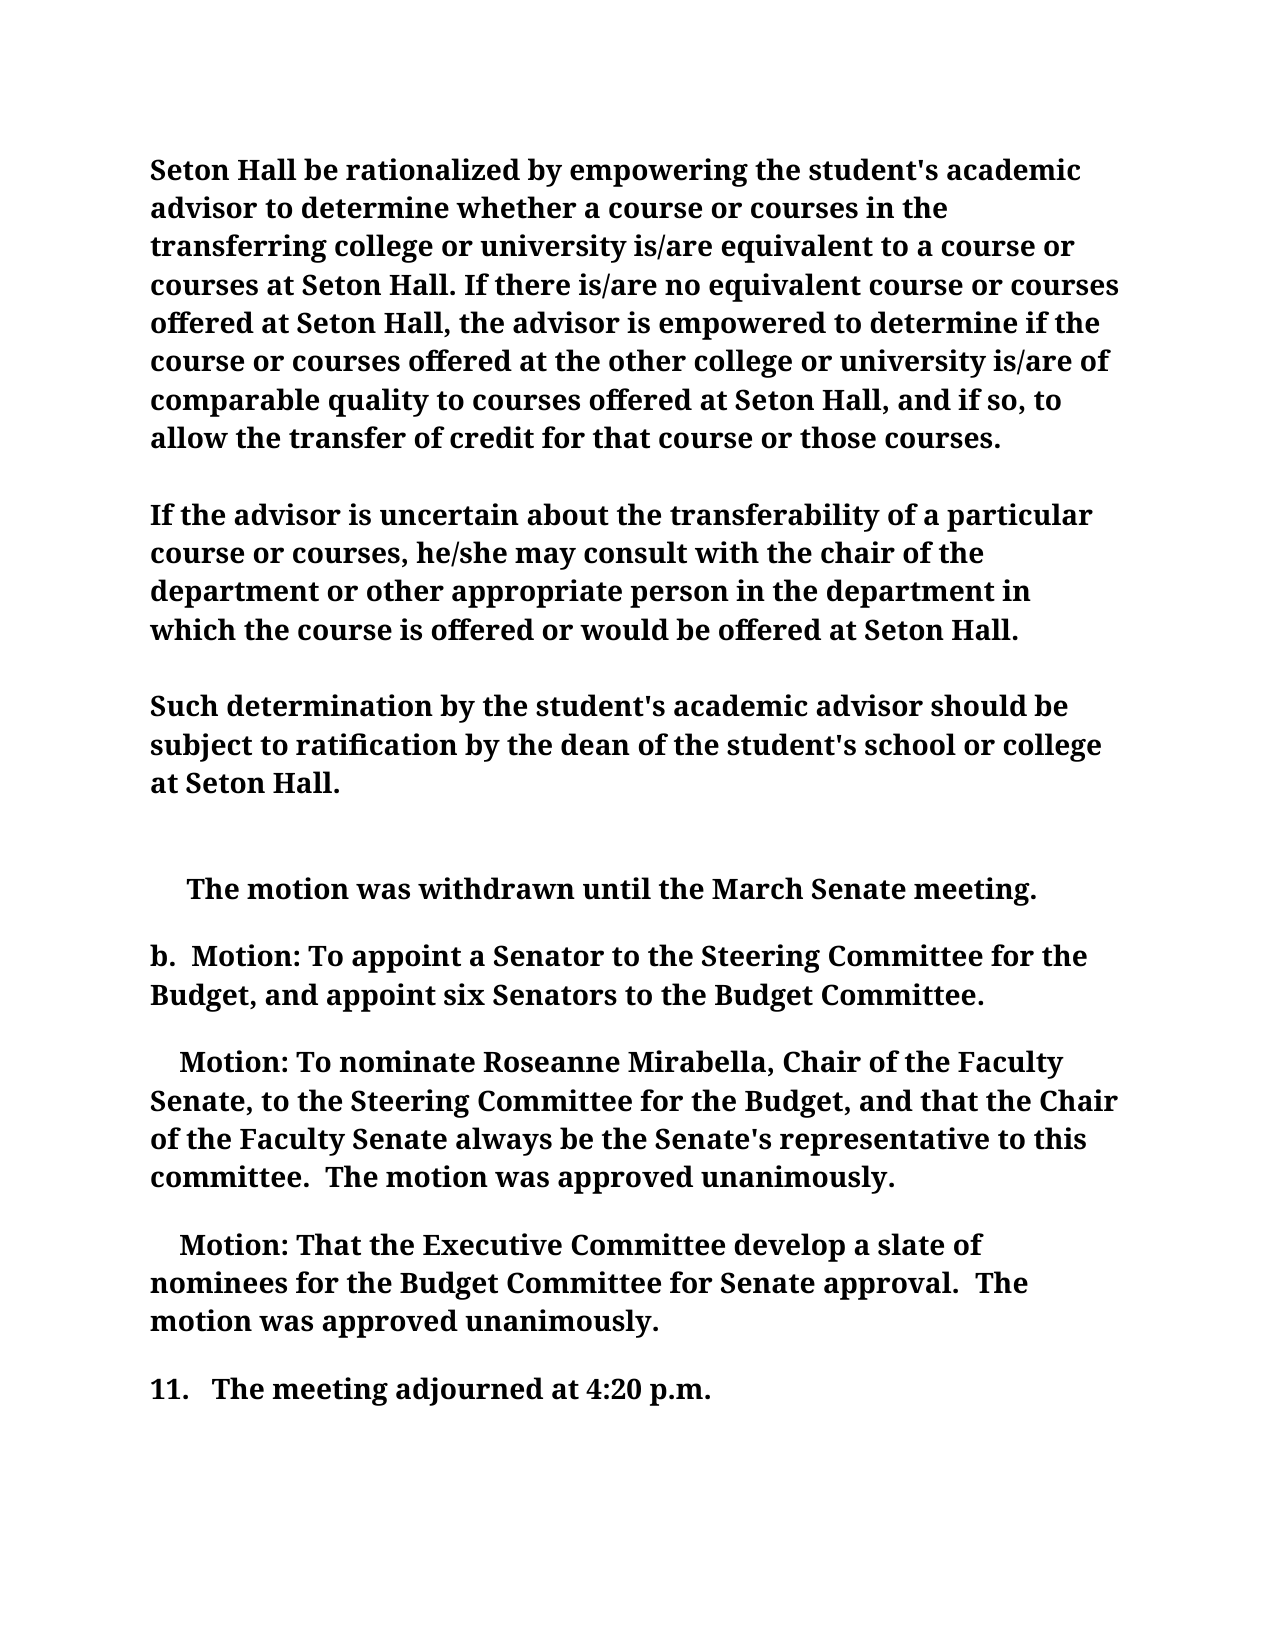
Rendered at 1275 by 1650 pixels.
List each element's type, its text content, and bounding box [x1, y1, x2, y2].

text b. Motion: To appoint a Senator to the Steering Committee for the Budget, and appoint six Senators to the Budget Committee. [150, 937, 1125, 1013]
text 11. The meeting adjourned at 4:20 p.m. [150, 1369, 1125, 1407]
text The motion was withdrawn until the March Senate meeting. [150, 869, 1125, 907]
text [150, 150, 1125, 840]
text Motion: To nominate Roseanne Mirabella, Chair of the Faculty Senate, to the Steering Committee for the Budget, and that the Chair of the Faculty Senate always be the Senate's representative to this committee. The motion was approved unanimously. [150, 1042, 1125, 1196]
text Motion: That the Executive Committee develop a slate of nominees for the Budget Committee for Senate approval. The motion was approved unanimously. [150, 1225, 1125, 1340]
